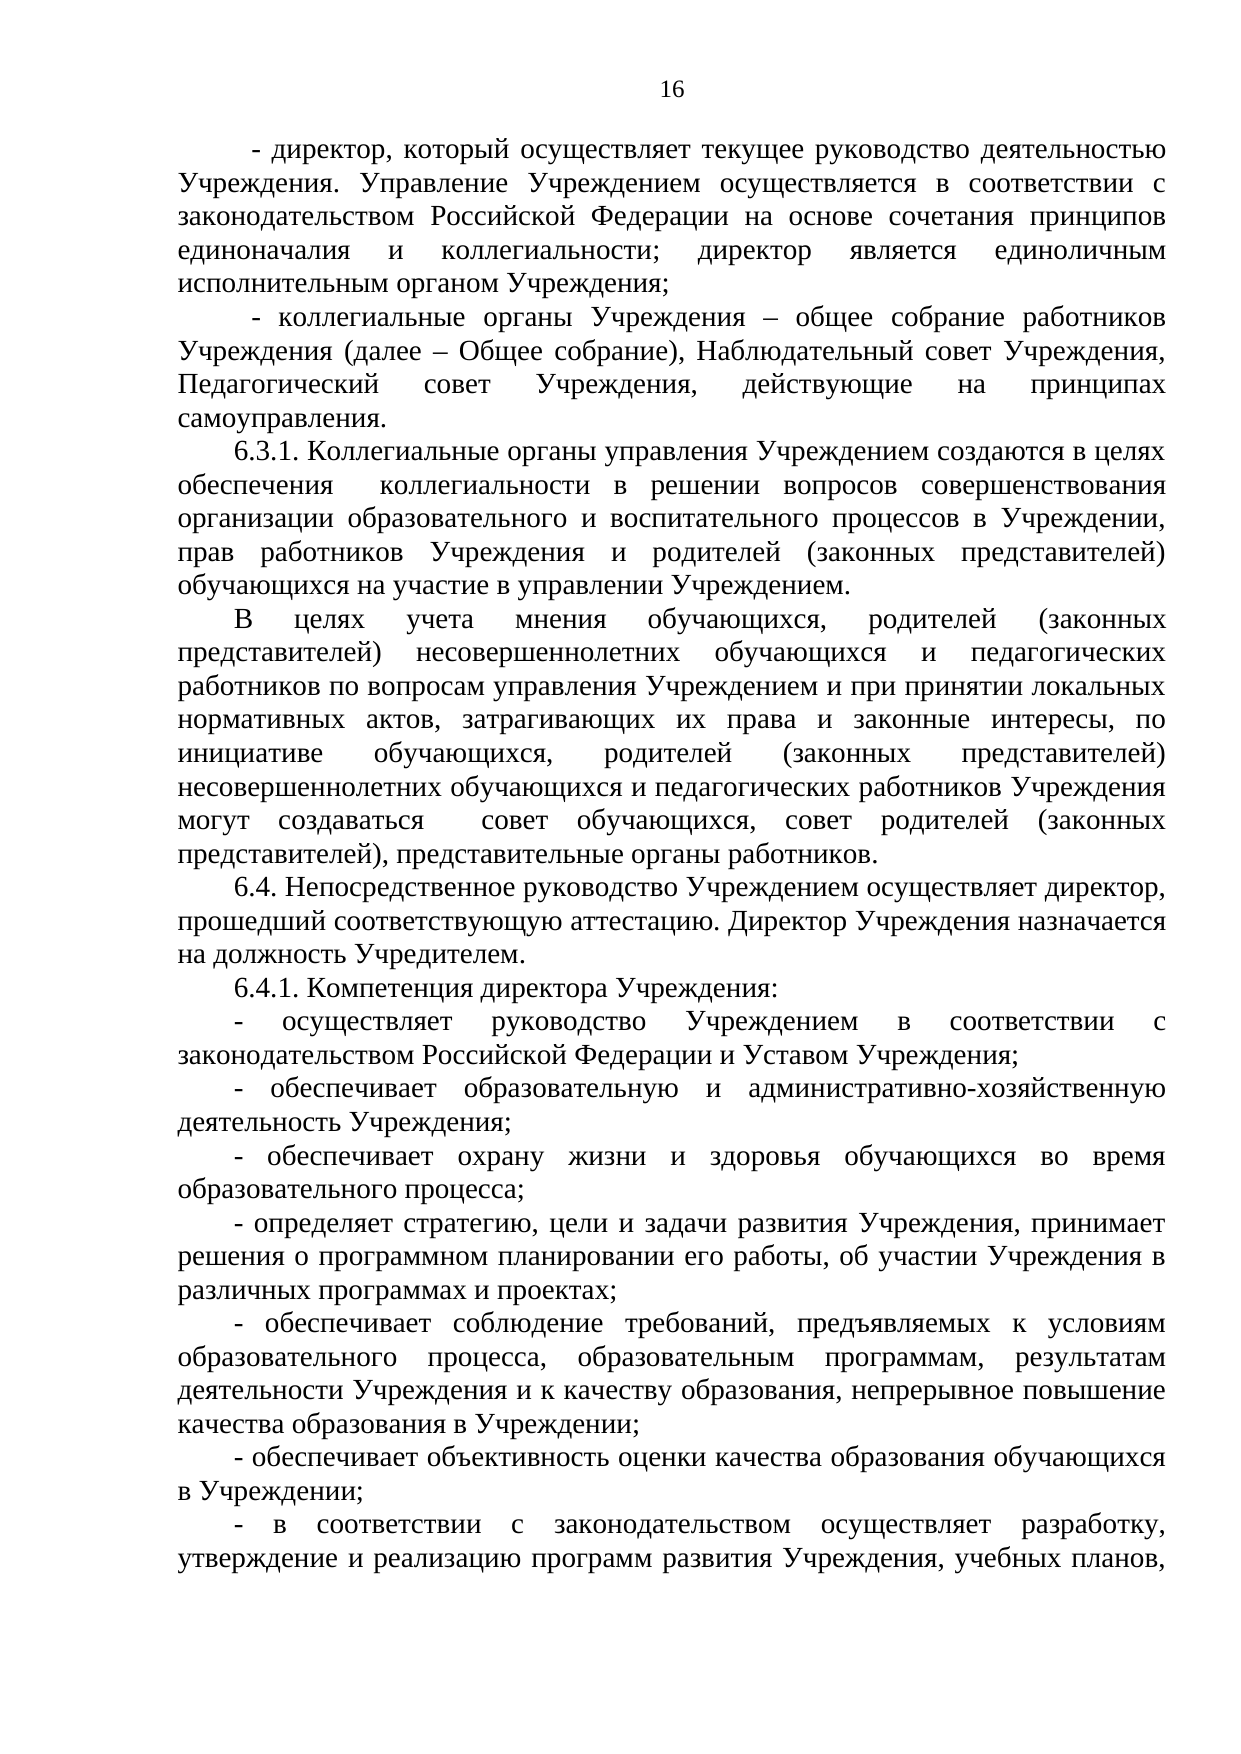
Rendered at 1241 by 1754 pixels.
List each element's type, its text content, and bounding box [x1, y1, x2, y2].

text - осуществляет руководство Учреждением в соответствии с законодательством Российской Федерации и Уставом Учреждения; [177, 1003, 1167, 1071]
text - обеспечивает объективность оценки качества образования обучающихся в Учреждении; [177, 1439, 1167, 1507]
text - определяет стратегию, цели и задачи развития Учреждения, принимает решения о программном планировании его работы, об участии Учреждения в различных программах и проектах; [177, 1205, 1167, 1305]
text 6.4. Непосредственное руководство Учреждением осуществляет директор, прошедший соответствующую аттестацию. Директор Учреждения назначается на должность Учредителем. [177, 869, 1167, 970]
text 6.3.1. Коллегиальные органы управления Учреждением создаются в целях обеспечения коллегиальности в решении вопросов совершенствования организации образовательного и воспитательного процессов в Учреждении, прав работников Учреждения и родителей (законных представителей) обучающихся на участие в управлении Учреждением. [177, 433, 1167, 601]
text - обеспечивает соблюдение требований, предъявляемых к условиям образовательного процесса, образовательным программам, результатам деятельности Учреждения и к качеству образования, непрерывное повышение качества образования в Учреждении; [177, 1305, 1167, 1439]
text В целях учета мнения обучающихся, родителей (законных представителей) несовершеннолетних обучающихся и педагогических работников по вопросам управления Учреждением и при принятии локальных нормативных актов, затрагивающих их права и законные интересы, по инициативе обучающихся, родителей (законных представителей) несовершеннолетних обучающихся и педагогических работников Учреждения могут создаваться совет обучающихся, совет родителей (законных представителей), представительные органы работников. [177, 601, 1167, 869]
text - коллегиальные органы Учреждения – общее собрание работников Учреждения (далее – Общее собрание), Наблюдательный совет Учреждения, Педагогический совет Учреждения, действующие на принципах самоуправления. [177, 299, 1167, 433]
text - обеспечивает охрану жизни и здоровья обучающихся во время образовательного процесса; [177, 1138, 1167, 1205]
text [177, 1507, 1167, 1574]
text - обеспечивает образовательную и административно-хозяйственную деятельность Учреждения; [177, 1071, 1167, 1138]
text - директор, который осуществляет текущее руководство деятельностью Учреждения. Управление Учреждением осуществляется в соответствии с законодательством Российской Федерации на основе сочетания принципов единоначалия и коллегиальности; директор является единоличным исполнительным органом Учреждения; [177, 131, 1167, 299]
text 6.4.1. Компетенция директора Учреждения: [177, 970, 1167, 1003]
